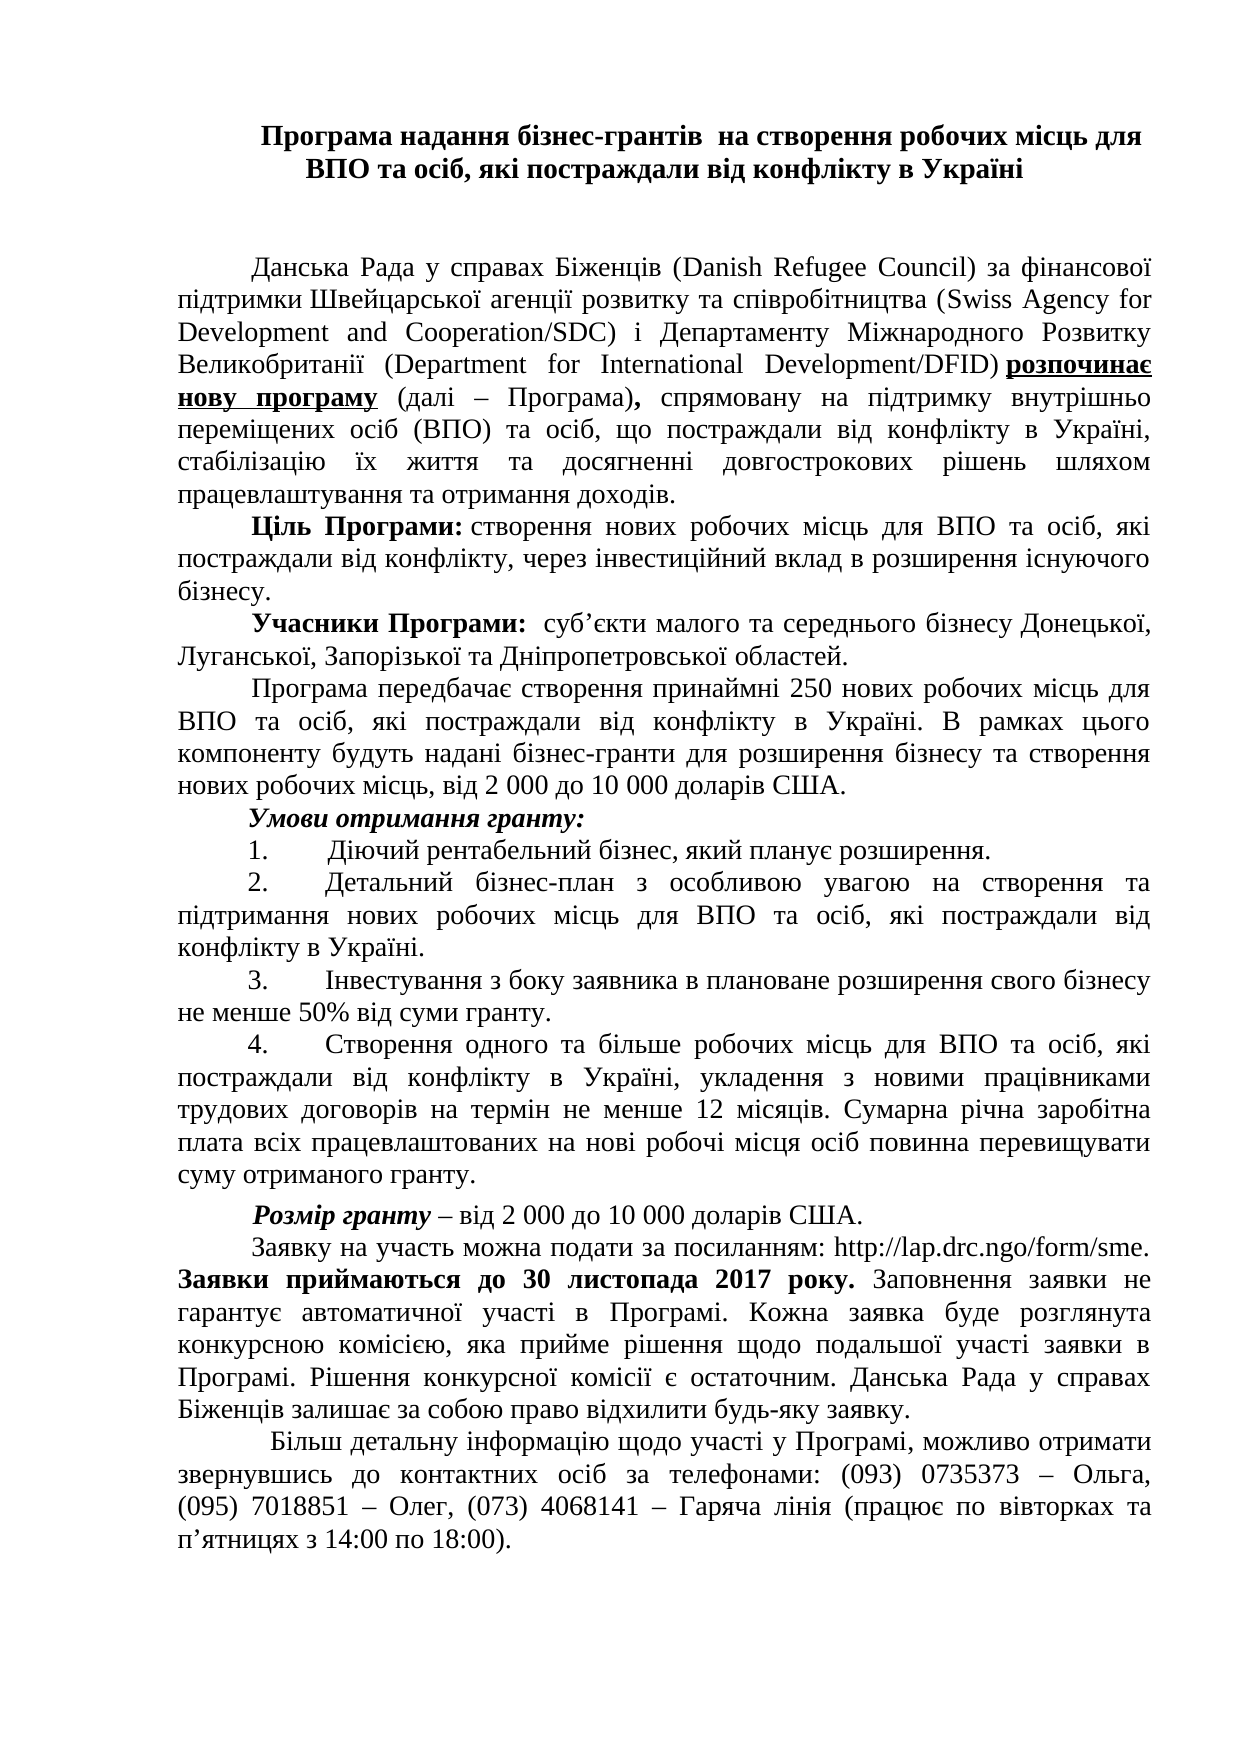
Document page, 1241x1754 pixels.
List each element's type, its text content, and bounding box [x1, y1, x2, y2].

text Заявку на участь можна подати за посиланням: http://lap.drc.ngo/form/sme. Заявки приймаються до 30 листопада 2017 року. Заповнення заявки не гарантує автоматичної участі в Програмі. Кожна заявка буде розглянута конкурсною комісією, яка прийме рішення щодо подальшої участі заявки в Програмі. Рішення конкурсної комісії є остаточним. Данська Рада у справах Біженців залишає за собою право відхилити будь-яку заявку. [177, 1230, 1152, 1424]
text Програма надання бізнес-грантів на створення робочих місць для ВПО та осіб, які постраждали від конфлікту в Україні [177, 118, 1152, 185]
text Учасники Програми: суб’єкти малого та середнього бізнесу Донецької, Луганської, Запорізької та Дніпропетровської областей. [177, 606, 1152, 671]
text Ціль Програми: створення нових робочих місць для ВПО та осіб, які постраждали від конфлікту, через інвестиційний вклад в розширення існуючого бізнесу. [177, 509, 1152, 606]
text Більш детальну інформацію щодо участі у Програмі, можливо отримати звернувшись до контактних осіб за телефонами: (093) 0735373 – Ольга, (095) 7018851 – Олег, (073) 4068141 – Гаряча лінія (працює по вівторках та п’ятницях з 14:00 по 18:00). [177, 1424, 1152, 1554]
list Діючий рентабельний бізнес, який планує розширення. [247, 833, 1152, 866]
list Інвестування з боку заявника в плановане розширення свого бізнесу не менше 50% від суми гранту. [177, 963, 1152, 1027]
list Детальний бізнес-план з особливою увагою на створення та підтримання нових робочих місць для ВПО та осіб, які постраждали від конфлікту в Україні. [177, 866, 1152, 963]
text Розмір гранту – від 2 000 до 10 000 доларів США. [252, 1189, 1152, 1230]
list Створення одного та більше робочих місць для ВПО та осіб, які постраждали від конфлікту в Україні, укладення з новими працівниками трудових договорів на термін не менше 12 місяців. Сумарна річна заробітна плата всіх працевлаштованих на нові робочі місця осіб повинна перевищувати суму отриманого гранту. [177, 1027, 1152, 1189]
text Умови отримання гранту: [177, 801, 1152, 833]
text Програма передбачає створення принаймні 250 нових робочих місць для ВПО та осіб, які постраждали від конфлікту в Україні. В рамках цього компоненту будуть надані бізнес-гранти для розширення бізнесу та створення нових робочих місць, від 2 000 до 10 000 доларів США. [177, 671, 1152, 801]
text Данська Рада у справах Біженців (Danish Refugee Council) за фінансової підтримки Швейцарської агенції розвитку та співробітництва (Swiss Agency for Development and Cooperation/SDC) і Департаменту Міжнародного Розвитку Великобританії (Department for International Development/DFID) розпочинає нову програму (далі – Програма), спрямовану на підтримку внутрішньо переміщених осіб (ВПО) та осіб, що постраждали від конфлікту в Україні, стабілізацію їх життя та досягненні довгострокових рішень шляхом працевлаштування та отримання доходів. [177, 250, 1152, 509]
